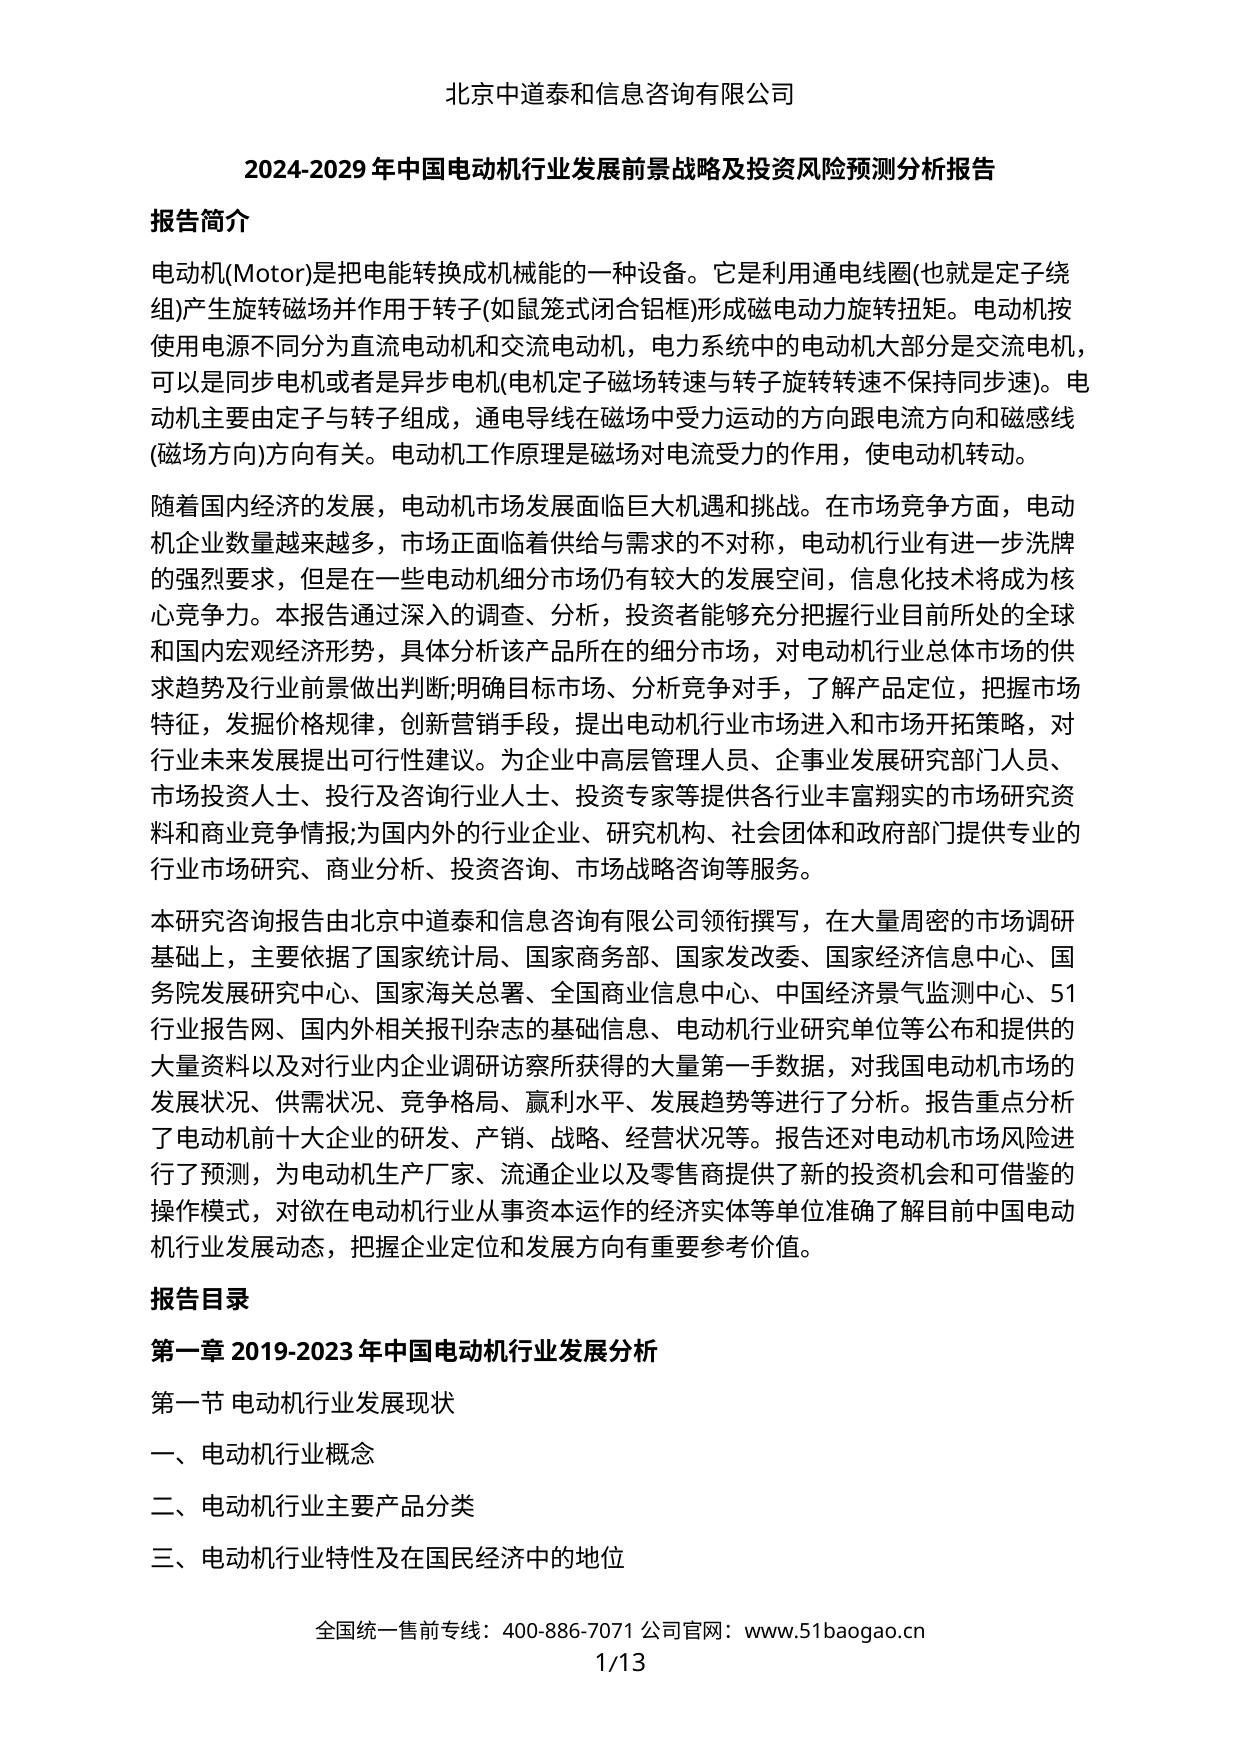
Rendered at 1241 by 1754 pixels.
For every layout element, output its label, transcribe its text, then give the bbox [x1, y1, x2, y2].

text 2024-2029年中国电动机行业发展前景战略及投资风险预测分析报告 [150, 150, 1090, 186]
text 一、电动机行业概念 [150, 1435, 1090, 1471]
text 本研究咨询报告由北京中道泰和信息咨询有限公司领衔撰写，在大量周密的市场调研基础上，主要依据了国家统计局、国家商务部、国家发改委、国家经济信息中心、国务院发展研究中心、国家海关总署、全国商业信息中心、中国经济景气监测中心、51行业报告网、国内外相关报刊杂志的基础信息、电动机行业研究单位等公布和提供的大量资料以及对行业内企业调研访察所获得的大量第一手数据，对我国电动机市场的发展状况、供需状况、竞争格局、赢利水平、发展趋势等进行了分析。报告重点分析了电动机前十大企业的研发、产销、战略、经营状况等。报告还对电动机市场风险进行了预测，为电动机生产厂家、流通企业以及零售商提供了新的投资机会和可借鉴的操作模式，对欲在电动机行业从事资本运作的经济实体等单位准确了解目前中国电动机行业发展动态，把握企业定位和发展方向有重要参考价值。 [150, 901, 1090, 1264]
text 报告目录 [150, 1279, 1090, 1316]
text 二、电动机行业主要产品分类 [150, 1487, 1090, 1523]
text 电动机(Motor)是把电能转换成机械能的一种设备。它是利用通电线圈(也就是定子绕组)产生旋转磁场并作用于转子(如鼠笼式闭合铝框)形成磁电动力旋转扭矩。电动机按使用电源不同分为直流电动机和交流电动机，电力系统中的电动机大部分是交流电机，可以是同步电机或者是异步电机(电机定子磁场转速与转子旋转转速不保持同步速)。电动机主要由定子与转子组成，通电导线在磁场中受力运动的方向跟电流方向和磁感线(磁场方向)方向有关。电动机工作原理是磁场对电流受力的作用，使电动机转动。 [150, 254, 1090, 471]
text 随着国内经济的发展，电动机市场发展面临巨大机遇和挑战。在市场竞争方面，电动机企业数量越来越多，市场正面临着供给与需求的不对称，电动机行业有进一步洗牌的强烈要求，但是在一些电动机细分市场仍有较大的发展空间，信息化技术将成为核心竞争力。本报告通过深入的调查、分析，投资者能够充分把握行业目前所处的全球和国内宏观经济形势，具体分析该产品所在的细分市场，对电动机行业总体市场的供求趋势及行业前景做出判断;明确目标市场、分析竞争对手，了解产品定位，把握市场特征，发掘价格规律，创新营销手段，提出电动机行业市场进入和市场开拓策略，对行业未来发展提出可行性建议。为企业中高层管理人员、企事业发展研究部门人员、市场投资人士、投行及咨询行业人士、投资专家等提供各行业丰富翔实的市场研究资料和商业竞争情报;为国内外的行业企业、研究机构、社会团体和政府部门提供专业的行业市场研究、商业分析、投资咨询、市场战略咨询等服务。 [150, 487, 1090, 886]
text 三、电动机行业特性及在国民经济中的地位 [150, 1539, 1090, 1575]
text 报告简介 [150, 202, 1090, 238]
text 第一节 电动机行业发展现状 [150, 1383, 1090, 1419]
text 第一章 2019-2023年中国电动机行业发展分析 [150, 1331, 1090, 1367]
